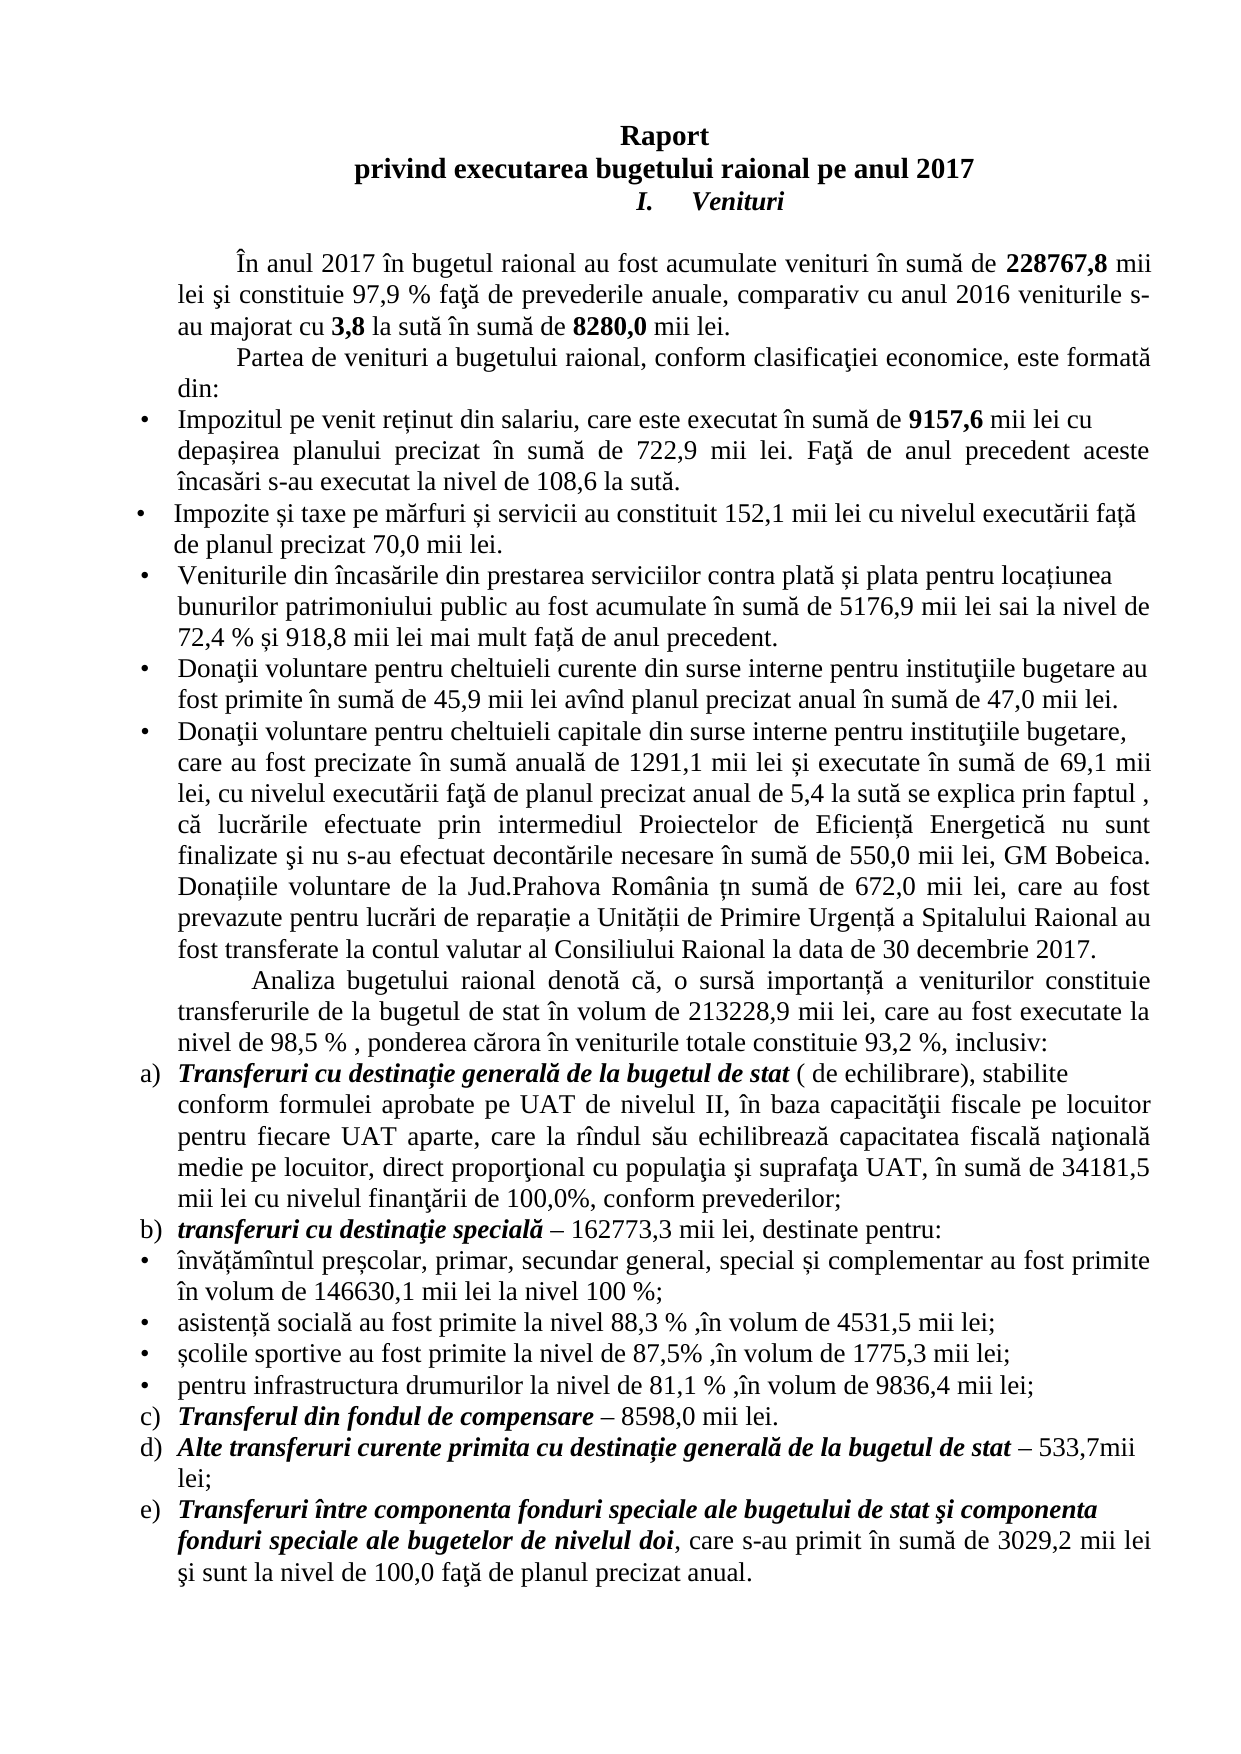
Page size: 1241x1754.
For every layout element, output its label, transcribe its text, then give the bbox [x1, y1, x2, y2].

list transferuri cu destinaţie specială – 162773,3 mii lei, destinate pentru: [140, 1213, 1152, 1244]
text depașirea planului precizat în sumă de 722,9 mii lei. Faţă de anul precedent aceste încasări s-au executat la nivel de 108,6 la sută. [177, 434, 1152, 497]
text fost primite în sumă de 45,9 mii lei avînd planul precizat anual în sumă de 47,0 mii lei. [177, 683, 1152, 715]
text Partea de venituri a bugetului raional, conform clasificaţiei economice, este formată din: [177, 341, 1152, 403]
list pentru infrastructura drumurilor la nivel de 81,1 % ,în volum de 9836,4 mii lei; [140, 1369, 1152, 1400]
text În anul 2017 în bugetul raional au fost acumulate venituri în sumă de 228767,8 mii lei şi constituie 97,9 % faţă de prevederile anuale, comparativ cu anul 2016 veniturile s-au majorat cu 3,8 la sută în sumă de 8280,0 mii lei. [177, 247, 1152, 341]
list școlile sportive au fost primite la nivel de 87,5% ,în volum de 1775,3 mii lei; [140, 1338, 1152, 1369]
list Impozite și taxe pe mărfuri și servicii au constituit 152,1 mii lei cu nivelul executării față de planul precizat 70,0 mii lei. [136, 497, 1152, 559]
list Transferuri între componenta fonduri speciale ale bugetului de stat şi componenta [140, 1493, 1152, 1524]
text Analiza bugetului raional denotă că, o sursă importanță a veniturilor constituie transferurile de la bugetul de stat în volum de 213228,9 mii lei, care au fost executate la nivel de 98,5 % , ponderea cărora în veniturile totale constituie 93,2 %, inclusiv: [177, 964, 1152, 1057]
text privind executarea bugetului raional pe anul 2017 [177, 152, 1152, 185]
list Transferuri cu destinație generală de la bugetul de stat ( de echilibrare), stabilite [140, 1057, 1152, 1088]
list învățămîntul preșcolar, primar, secundar general, special și complementar au fost primite în volum de 146630,1 mii lei la nivel 100 %; [140, 1244, 1152, 1306]
list Transferul din fondul de compensare – 8598,0 mii lei. [140, 1400, 1152, 1431]
text Raport [177, 118, 1152, 152]
list Impozitul pe venit reținut din salariu, care este executat în sumă de 9157,6 mii lei cu [140, 403, 1152, 434]
text care au fost precizate în sumă anuală de 1291,1 mii lei și executate în sumă de 69,1 mii lei, cu nivelul executării faţă de planul precizat anual de 5,4 la sută se explica prin faptul , că lucrările efectuate prin intermediul Proiectelor de Eficiență Energetică nu sunt finalizate şi nu s-au efectuat decontările necesare în sumă de 550,0 mii lei, GM Bobeica. Donațiile voluntare de la Jud.Prahova România țn sumă de 672,0 mii lei, care au fost prevazute pentru lucrări de reparație a Unității de Primire Urgență a Spitalului Raional au fost transferate la contul valutar al Consiliului Raional la data de 30 decembrie 2017. [177, 746, 1152, 964]
list Veniturile din încasările din prestarea serviciilor contra plată și plata pentru locațiunea [140, 559, 1152, 590]
text conform formulei aprobate pe UAT de nivelul II, în baza capacităţii fiscale pe locuitor pentru fiecare UAT aparte, care la rîndul său echilibrează capacitatea fiscală naţională medie pe locuitor, direct proporţional cu populaţia şi suprafaţa UAT, în sumă de 34181,5 mii lei cu nivelul finanţării de 100,0%, conform prevederilor; [177, 1088, 1152, 1213]
list Donaţii voluntare pentru cheltuieli curente din surse interne pentru instituţiile bugetare au [140, 652, 1152, 683]
list Venituri [288, 185, 1152, 216]
list asistență socială au fost primite la nivel 88,3 % ,în volum de 4531,5 mii lei; [140, 1306, 1152, 1338]
list Donaţii voluntare pentru cheltuieli capitale din surse interne pentru instituţiile bugetare, [140, 715, 1152, 746]
text fonduri speciale ale bugetelor de nivelul doi, care s-au primit în sumă de 3029,2 mii lei şi sunt la nivel de 100,0 faţă de planul precizat anual. [177, 1524, 1152, 1587]
text bunurilor patrimoniului public au fost acumulate în sumă de 5176,9 mii lei sai la nivel de 72,4 % și 918,8 mii lei mai mult față de anul precedent. [177, 590, 1152, 652]
list Alte transferuri curente primita cu destinație generală de la bugetul de stat – 533,7mii lei; [140, 1431, 1152, 1493]
